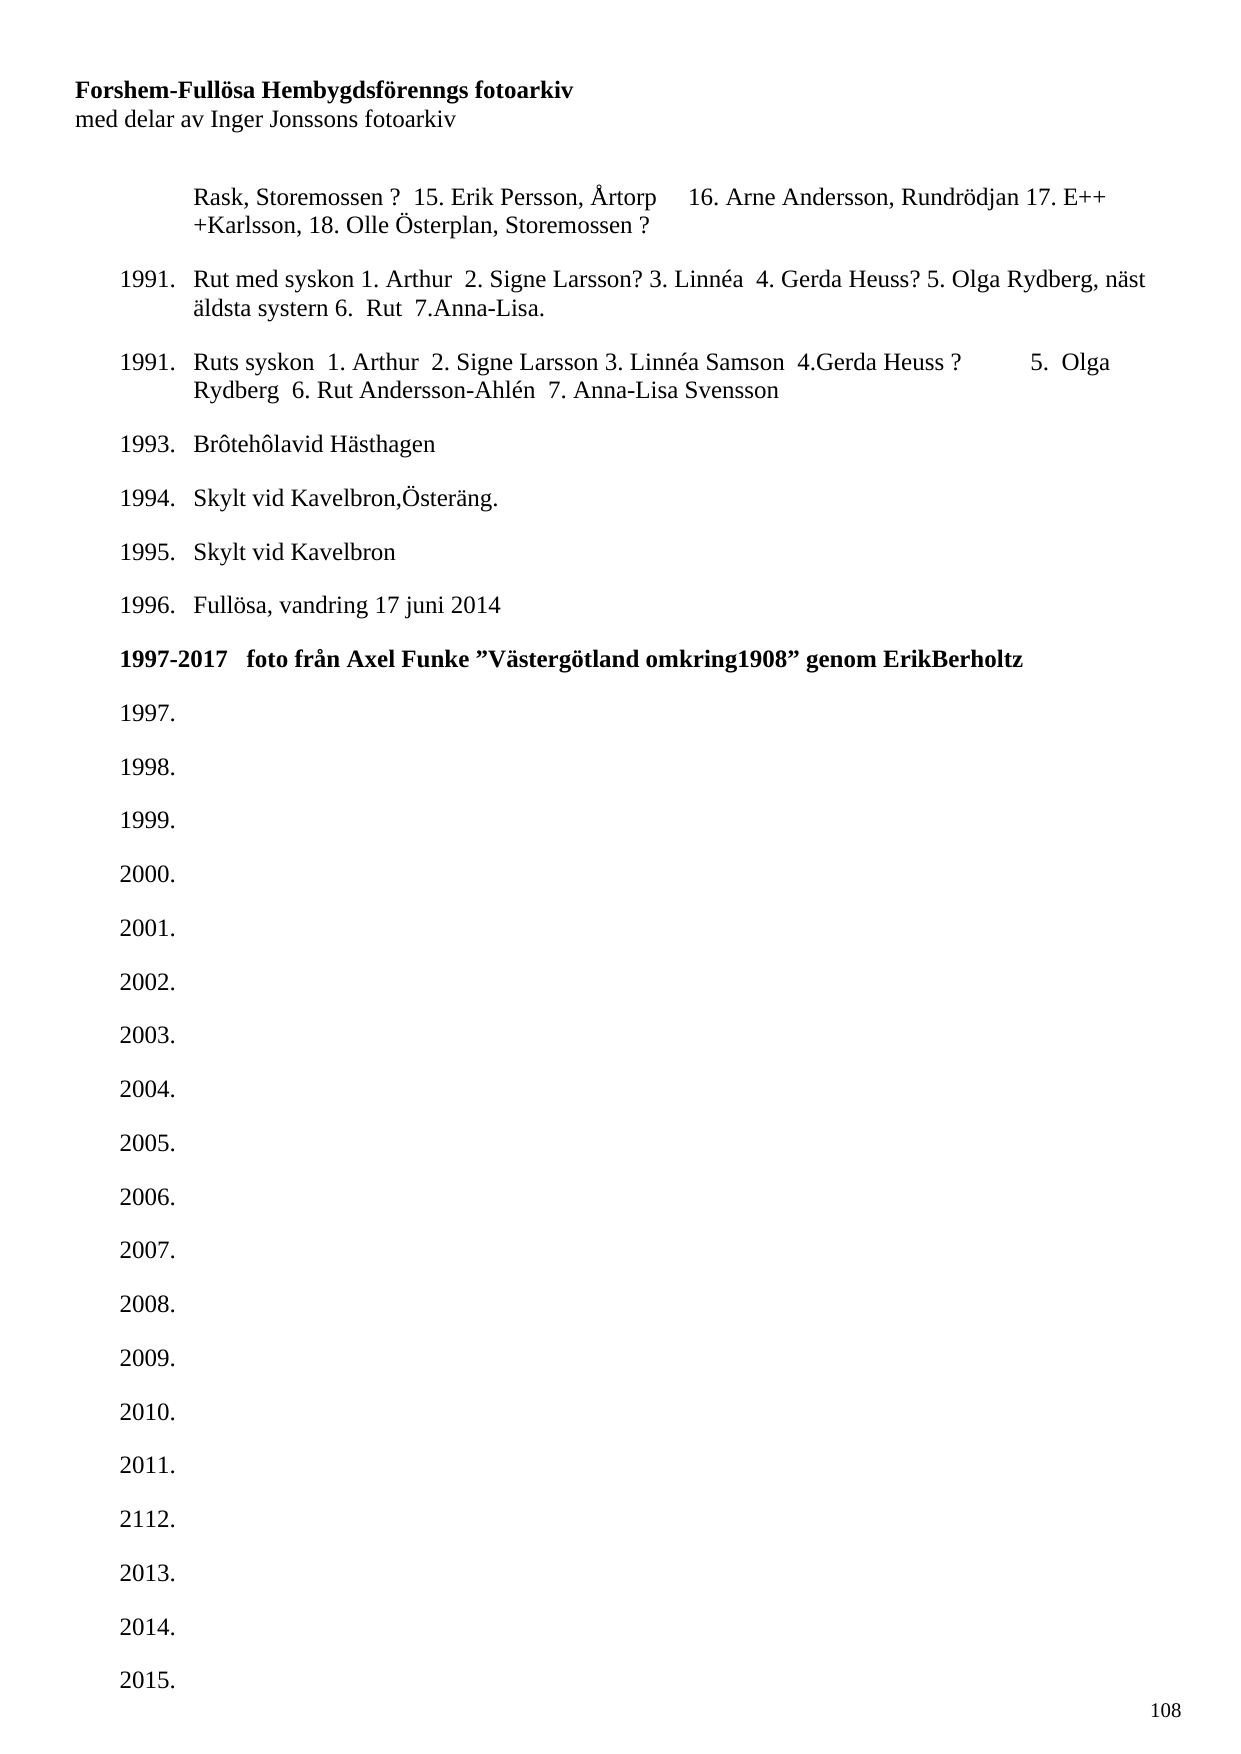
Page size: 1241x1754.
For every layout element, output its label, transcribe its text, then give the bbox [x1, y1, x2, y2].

list 2003. [119, 1020, 1181, 1049]
list 2005. [119, 1128, 1181, 1157]
list 2004. [119, 1074, 1181, 1103]
list 2014. [119, 1612, 1181, 1640]
list 1997. [119, 698, 1181, 727]
list 2000. [119, 859, 1181, 888]
list 1997-2017 foto från Axel Funke ”Västergötland omkring1908” genom ErikBerholtz [119, 644, 1181, 673]
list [119, 182, 1181, 239]
list 1991. Ruts syskon 1. Arthur 2. Signe Larsson 3. Linnéa Samson 4.Gerda Heuss ? 5. Olga Rydberg 6. Rut Andersson-Ahlén 7. Anna-Lisa Svensson [119, 347, 1181, 404]
list 2009. [119, 1343, 1181, 1372]
list 2002. [119, 967, 1181, 995]
list 2013. [119, 1558, 1181, 1587]
list 2007. [119, 1235, 1181, 1264]
list 1993. Brôtehôlavid Hästhagen [119, 429, 1181, 458]
list 1998. [119, 752, 1181, 780]
list 2015. [119, 1665, 1181, 1694]
list 2011. [119, 1450, 1181, 1479]
list 2112. [119, 1504, 1181, 1533]
list 2001. [119, 913, 1181, 942]
list 1996. Fullösa, vandring 17 juni 2014 [119, 590, 1181, 619]
list 1999. [119, 805, 1181, 834]
list 1994. Skylt vid Kavelbron,Österäng. [119, 483, 1181, 512]
list 1991. Rut med syskon 1. Arthur 2. Signe Larsson? 3. Linnéa 4. Gerda Heuss? 5. Olga Rydberg, näst äldsta systern 6. Rut 7.Anna-Lisa. [119, 264, 1181, 322]
list 2006. [119, 1182, 1181, 1210]
list 1995. Skylt vid Kavelbron [119, 537, 1181, 565]
list 2008. [119, 1289, 1181, 1318]
list 2010. [119, 1397, 1181, 1425]
